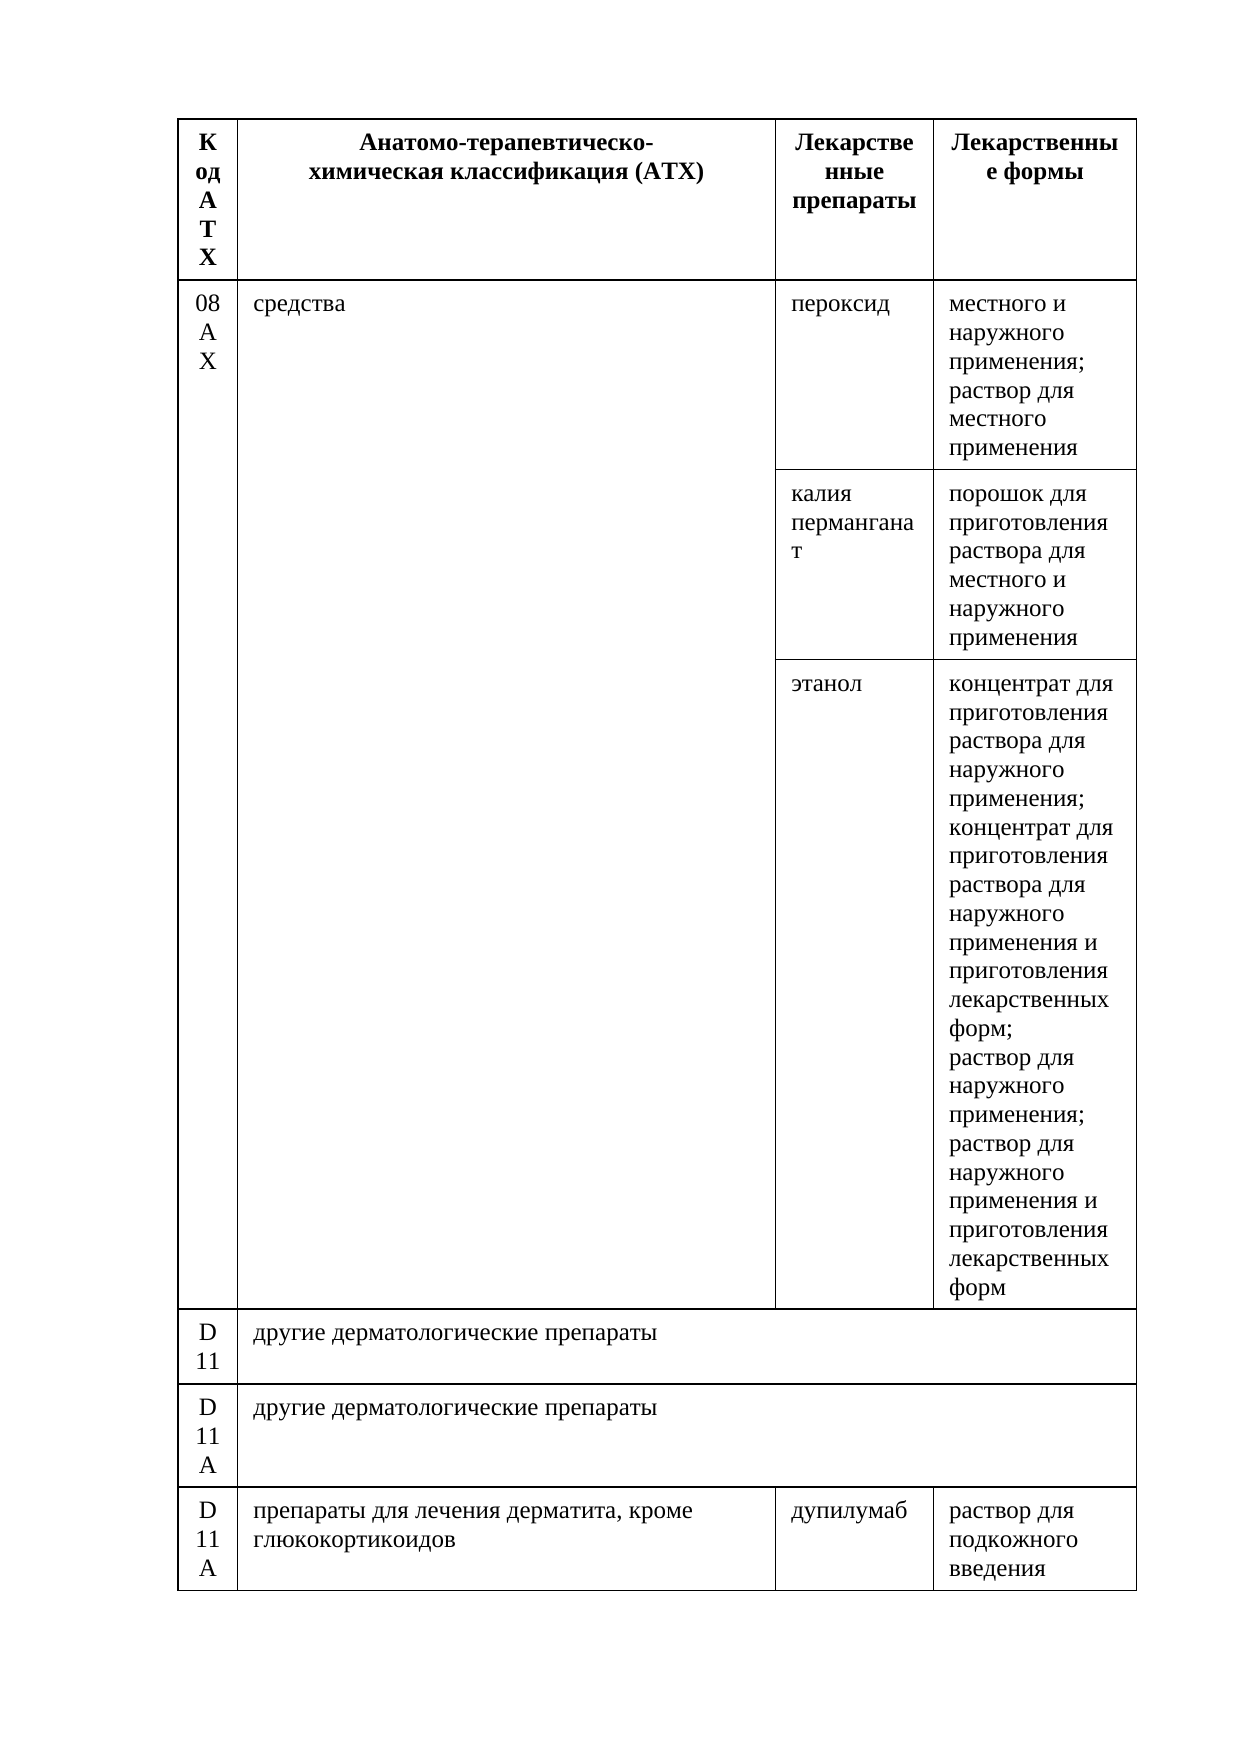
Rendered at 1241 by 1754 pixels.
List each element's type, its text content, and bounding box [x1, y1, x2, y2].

table_cell D11A [179, 1385, 237, 1486]
table_cell водорода пероксид [776, 281, 933, 469]
table_header Лекарственные формы [934, 120, 1136, 279]
table_cell концентрат для приготовления раствора для наружного применения; концентрат для приготовления раствора для наружного применения и приготовления лекарственных форм; раствор для наружного применения; раствор для наружного применения и приготовления лекарственных форм [934, 660, 1136, 1308]
table_cell D08AX [179, 281, 237, 1308]
table_cell D11 [179, 1310, 237, 1383]
table_cell другие дерматологические препараты [238, 1385, 1136, 1486]
table_cell дупилумаб [776, 1488, 933, 1590]
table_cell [238, 1488, 775, 1590]
table_cell другие дерматологические препараты [238, 1310, 1136, 1383]
table_cell порошок для приготовления раствора для местного и наружного применения [934, 470, 1136, 658]
table_cell раствор для подкожного введения [934, 1488, 1136, 1590]
table_cell калия перманганат [776, 470, 933, 658]
table_cell D11AH [179, 1488, 237, 1590]
table_header Лекарственные препараты [776, 120, 933, 279]
table_header Код АТХ [179, 120, 237, 279]
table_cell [934, 281, 1136, 469]
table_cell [238, 281, 775, 1308]
table_cell этанол [776, 660, 933, 1308]
table_header Анатомо-терапевтическо- химическая классификация (АТХ) [238, 120, 775, 279]
